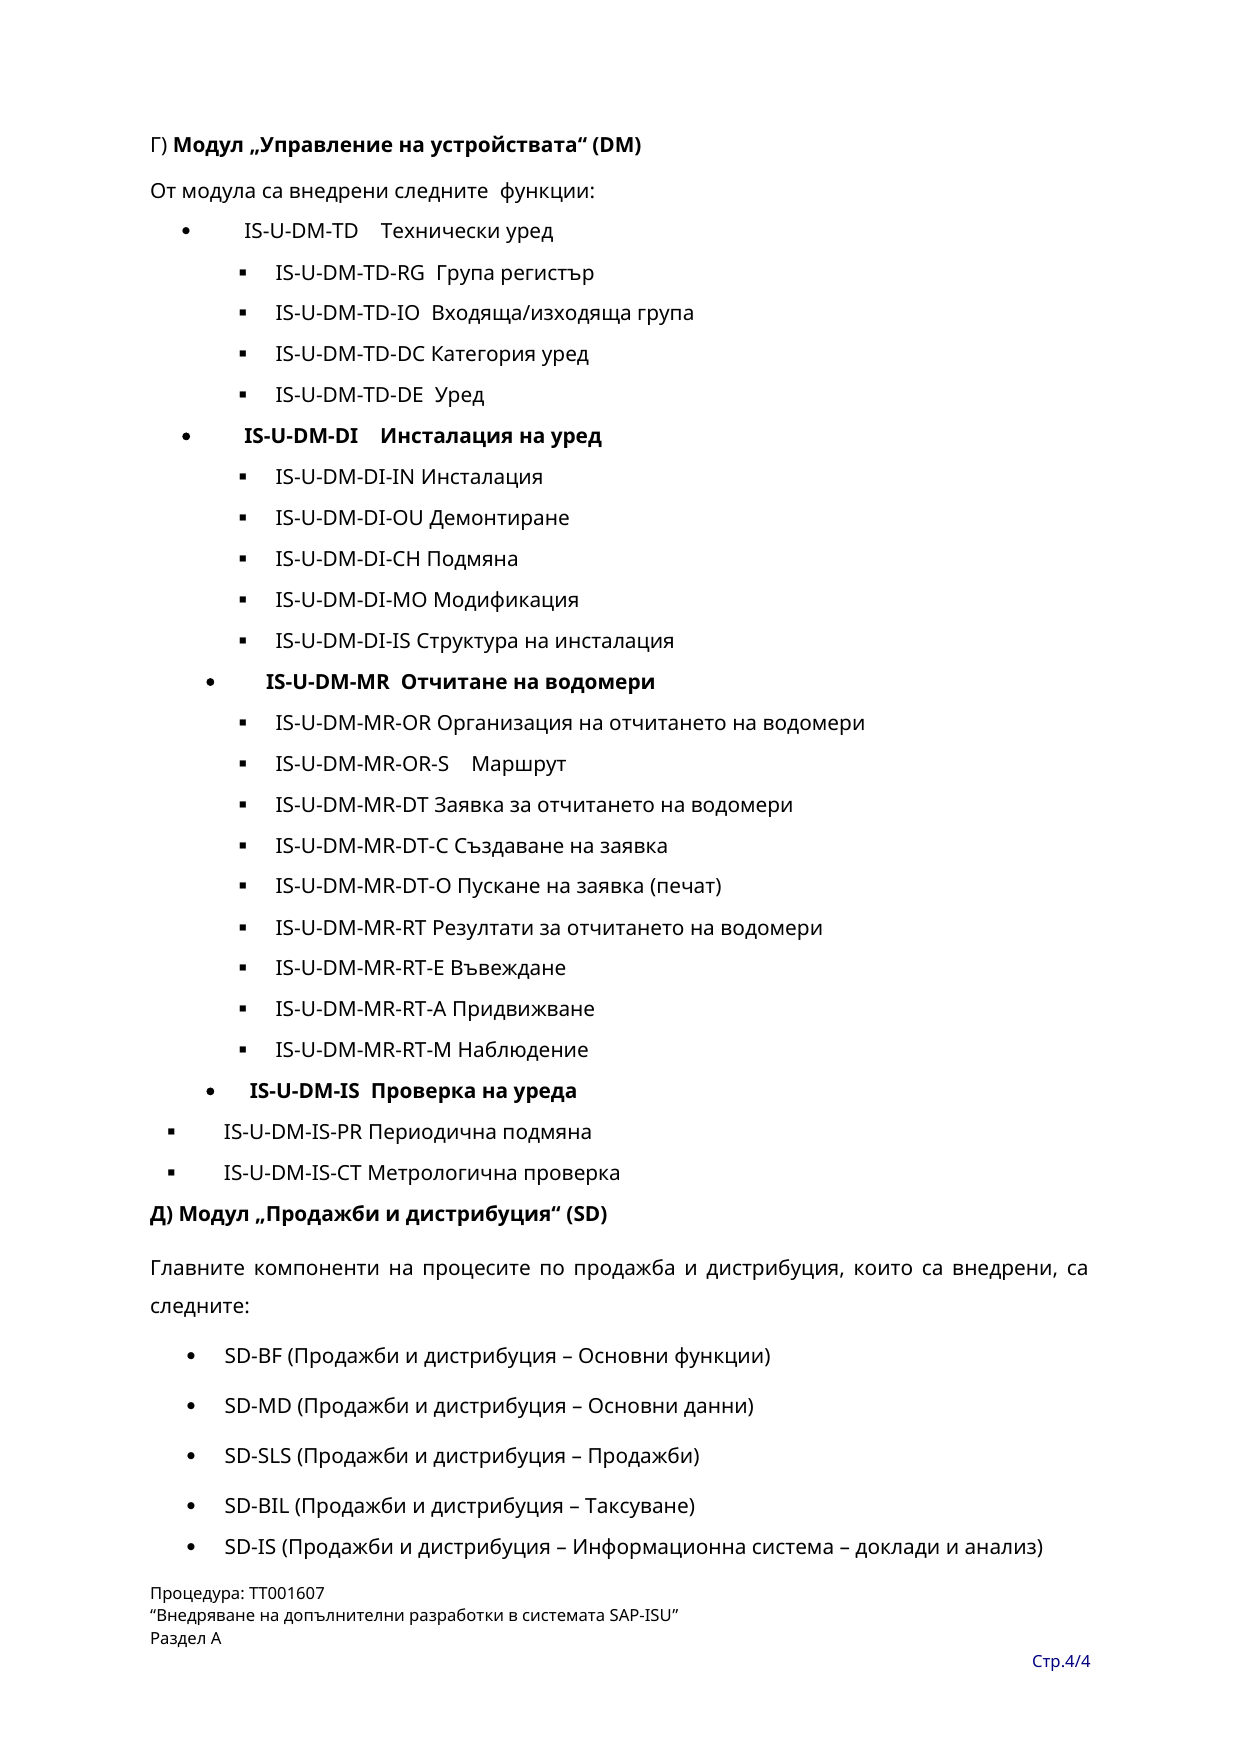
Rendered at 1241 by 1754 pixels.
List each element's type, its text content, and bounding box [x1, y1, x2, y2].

list IS-U-DM-DI-СН Подмяна [238, 544, 1090, 573]
list IS-U-DM-MR Отчитане на водомери [207, 667, 1090, 695]
list IS-U-DM-MR-OR Организация на отчитането на водомери [238, 708, 1090, 736]
list IS-U-DM-MR-DT-C Създаване на заявка [238, 831, 1090, 859]
list IS-U-DM-TD-RG Група регистър [238, 258, 1090, 286]
list IS-U-DM-MR-RT Резултати за отчитането на водомери [238, 913, 1090, 941]
list IS-U-DM-TD-IO Входяща/изходяща група [238, 298, 1090, 327]
list IS-U-DM-MR-RT-А Придвижване [238, 994, 1090, 1023]
text От модула са внедрени следните функции: [150, 176, 1090, 204]
list IS-U-DM-TD-DC Категория уред [238, 339, 1090, 368]
subtitle Д) Модул „Продажби и дистрибуция“ (SD) [150, 1199, 1025, 1228]
subtitle Г) Модул „Управление на устройствата“ (DM) [150, 131, 1090, 159]
list IS-U-DM-MR-DT-O Пускане на заявка (печат) [238, 872, 1090, 900]
list SD-SLS (Продажби и дистрибуция – Продажби) [187, 1432, 1089, 1469]
list IS-U-DM-MR-RT-E Въвеждане [238, 953, 1090, 982]
list IS-U-DM-DI-МО Модификация [238, 585, 1090, 613]
list IS-U-DM-TD-DЕ Уред [238, 380, 1090, 409]
list IS-U-DM-DI-OU Демонтиране [238, 503, 1090, 532]
list SD-BIL (Продажби и дистрибуция – Таксуване) [187, 1482, 1089, 1519]
list SD-IS (Продажби и дистрибуция – Информационна система – доклади и анализ) [187, 1532, 1090, 1560]
list IS-U-DM-TD Технически уред [182, 217, 1090, 245]
list IS-U-DM-IS-PR Периодична подмяна [150, 1117, 1090, 1146]
list IS-U-DM-IS-CT Метрологична проверка [150, 1158, 1090, 1187]
list IS-U-DM-DI-IS Структура на инсталация [238, 626, 1090, 654]
list IS-U-DM-DI-IN Инсталация [238, 462, 1090, 491]
text Главните компоненти на процесите по продажба и дистрибуция, които са внедрени, са следните: [150, 1244, 1089, 1319]
list IS-U-DM-MR-RT-М Наблюдение [238, 1035, 1090, 1064]
list IS-U-DM-IS Проверка на уреда [207, 1076, 1090, 1105]
list SD-BF (Продажби и дистрибуция – Основни функции) [187, 1332, 1089, 1369]
list IS-U-DM-MR-OR-S Маршрут [238, 749, 1090, 777]
list SD-MD (Продажби и дистрибуция – Основни данни) [187, 1382, 1089, 1419]
list IS-U-DM-DI Инсталация на уред [182, 421, 1090, 450]
list IS-U-DM-MR-DT Заявка за отчитането на водомери [238, 790, 1090, 818]
